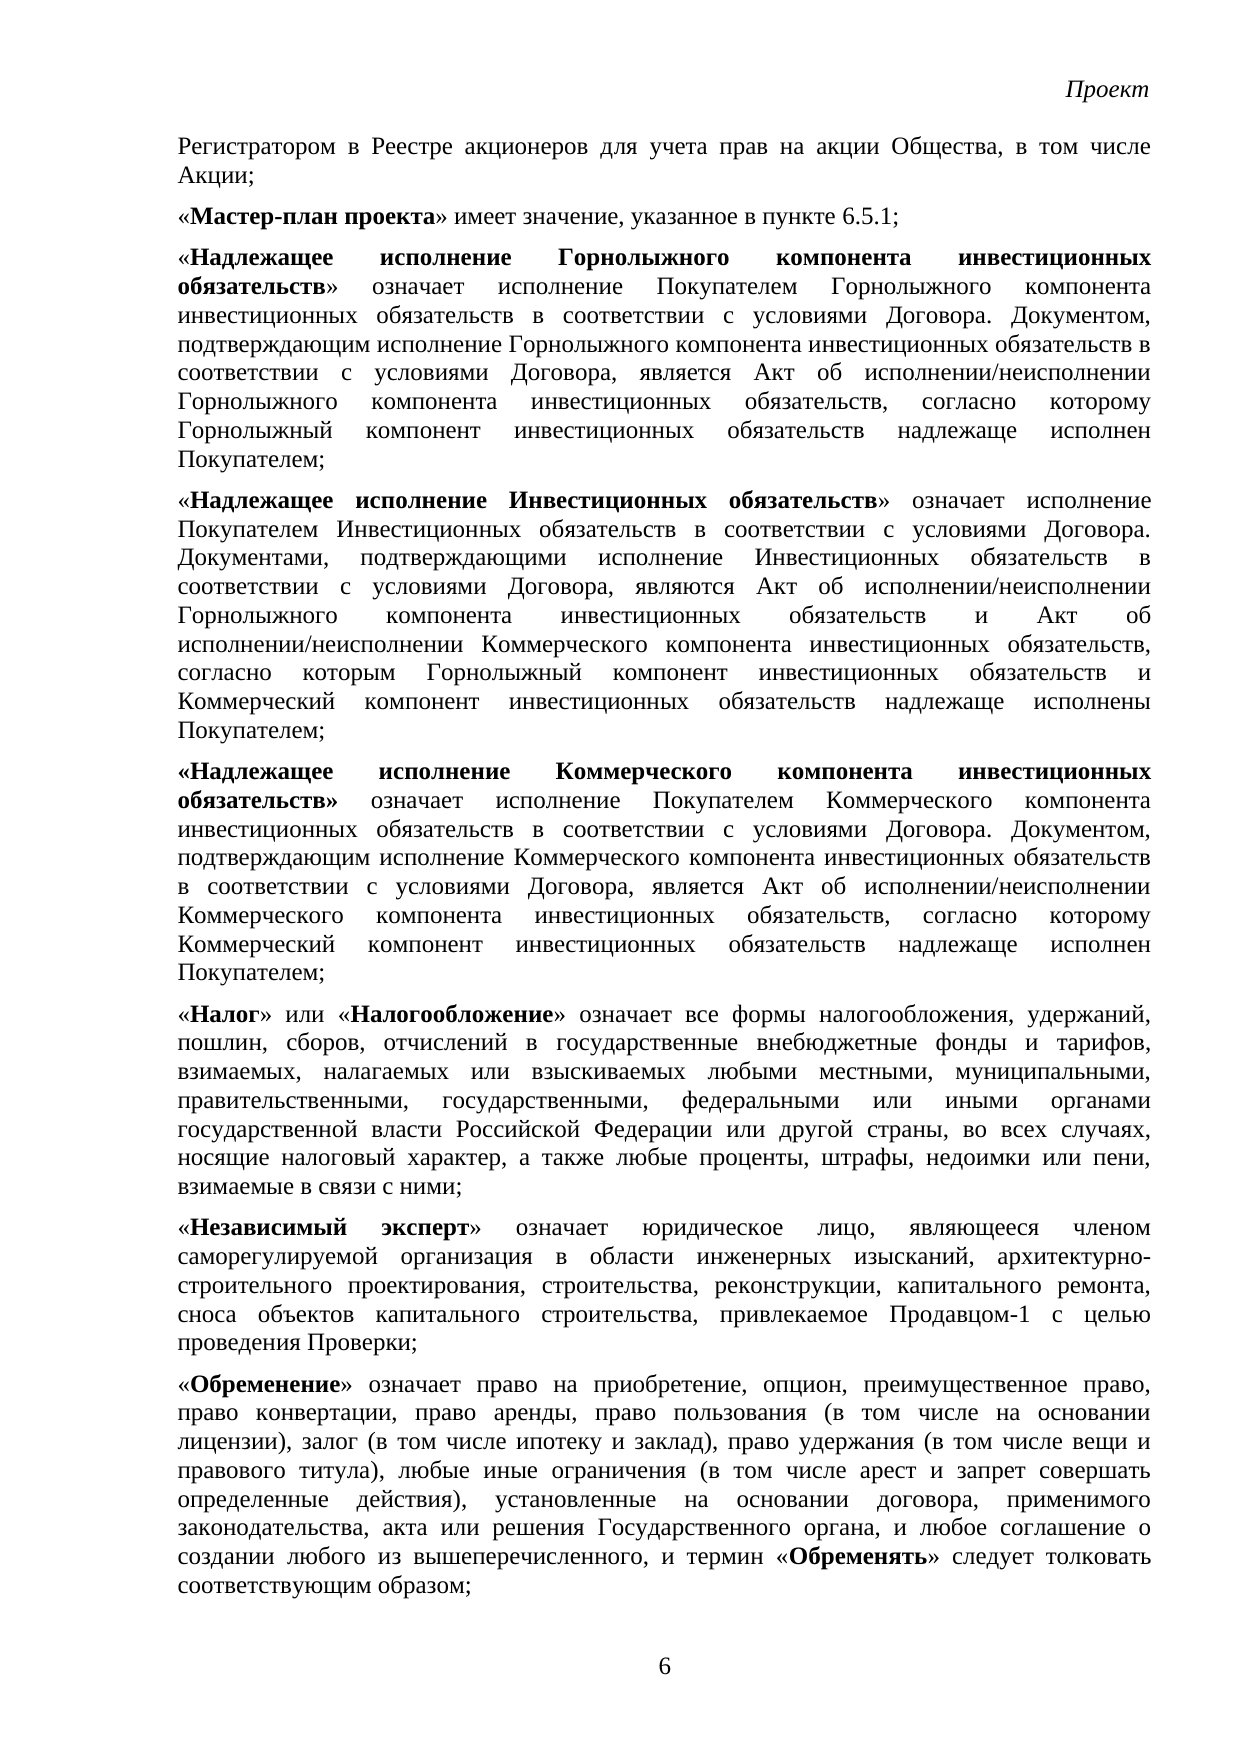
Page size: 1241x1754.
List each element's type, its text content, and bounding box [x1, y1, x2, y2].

text «Налог» или «Налогообложение» означает все формы налогообложения, удержаний, пошлин, сборов, отчислений в государственные внебюджетные фонды и тарифов, взимаемых, налагаемых или взыскиваемых любыми местными, муниципальными, правительственными, государственными, федеральными или иными органами государственной власти Российской Федерации или другой страны, во всех случаях, носящие налоговый характер, а также любые проценты, штрафы, недоимки или пени, взимаемые в связи с ними; [177, 999, 1152, 1200]
text «Надлежащее исполнение Инвестиционных обязательств» означает исполнение Покупателем Инвестиционных обязательств в соответствии с условиями Договора. Документами, подтверждающими исполнение Инвестиционных обязательств в соответствии с условиями Договора, являются Акт об исполнении/неисполнении Горнолыжного компонента инвестиционных обязательств и Акт об исполнении/неисполнении Коммерческого компонента инвестиционных обязательств, согласно которым Горнолыжный компонент инвестиционных обязательств и Коммерческий компонент инвестиционных обязательств надлежаще исполнены Покупателем; [177, 485, 1152, 744]
text «Надлежащее исполнение Горнолыжного компонента инвестиционных обязательств» означает исполнение Покупателем Горнолыжного компонента инвестиционных обязательств в соответствии с условиями Договора. Документом, подтверждающим исполнение Горнолыжного компонента инвестиционных обязательств в соответствии с условиями Договора, является Акт об исполнении/неисполнении Горнолыжного компонента инвестиционных обязательств, согласно которому Горнолыжный компонент инвестиционных обязательств надлежаще исполнен Покупателем; [177, 242, 1152, 472]
text «Мастер-план проекта» имеет значение, указанное в пункте 6.5.1; [177, 201, 1152, 230]
text «Обременение» означает право на приобретение, опцион, преимущественное право, право конвертации, право аренды, право пользования (в том числе на основании лицензии), залог (в том числе ипотеку и заклад), право удержания (в том числе вещи и правового титула), любые иные ограничения (в том числе арест и запрет совершать определенные действия), установленные на основании договора, применимого законодательства, акта или решения Государственного органа, и любое соглашение о создании любого из вышеперечисленного, и термин «Обременять» следует толковать соответствующим образом; [177, 1369, 1152, 1599]
text «Независимый эксперт» означает юридическое лицо, являющееся членом саморегулируемой организация в области инженерных изысканий, архитектурно-строительного проектирования, строительства, реконструкции, капитального ремонта, сноса объектов капитального строительства, привлекаемое Продавцом-1 с целью проведения Проверки; [177, 1212, 1152, 1356]
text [177, 131, 1152, 189]
text «Надлежащее исполнение Коммерческого компонента инвестиционных обязательств» означает исполнение Покупателем Коммерческого компонента инвестиционных обязательств в соответствии с условиями Договора. Документом, подтверждающим исполнение Коммерческого компонента инвестиционных обязательств в соответствии с условиями Договора, является Акт об исполнении/неисполнении Коммерческого компонента инвестиционных обязательств, согласно которому Коммерческий компонент инвестиционных обязательств надлежаще исполнен Покупателем; [177, 756, 1152, 986]
